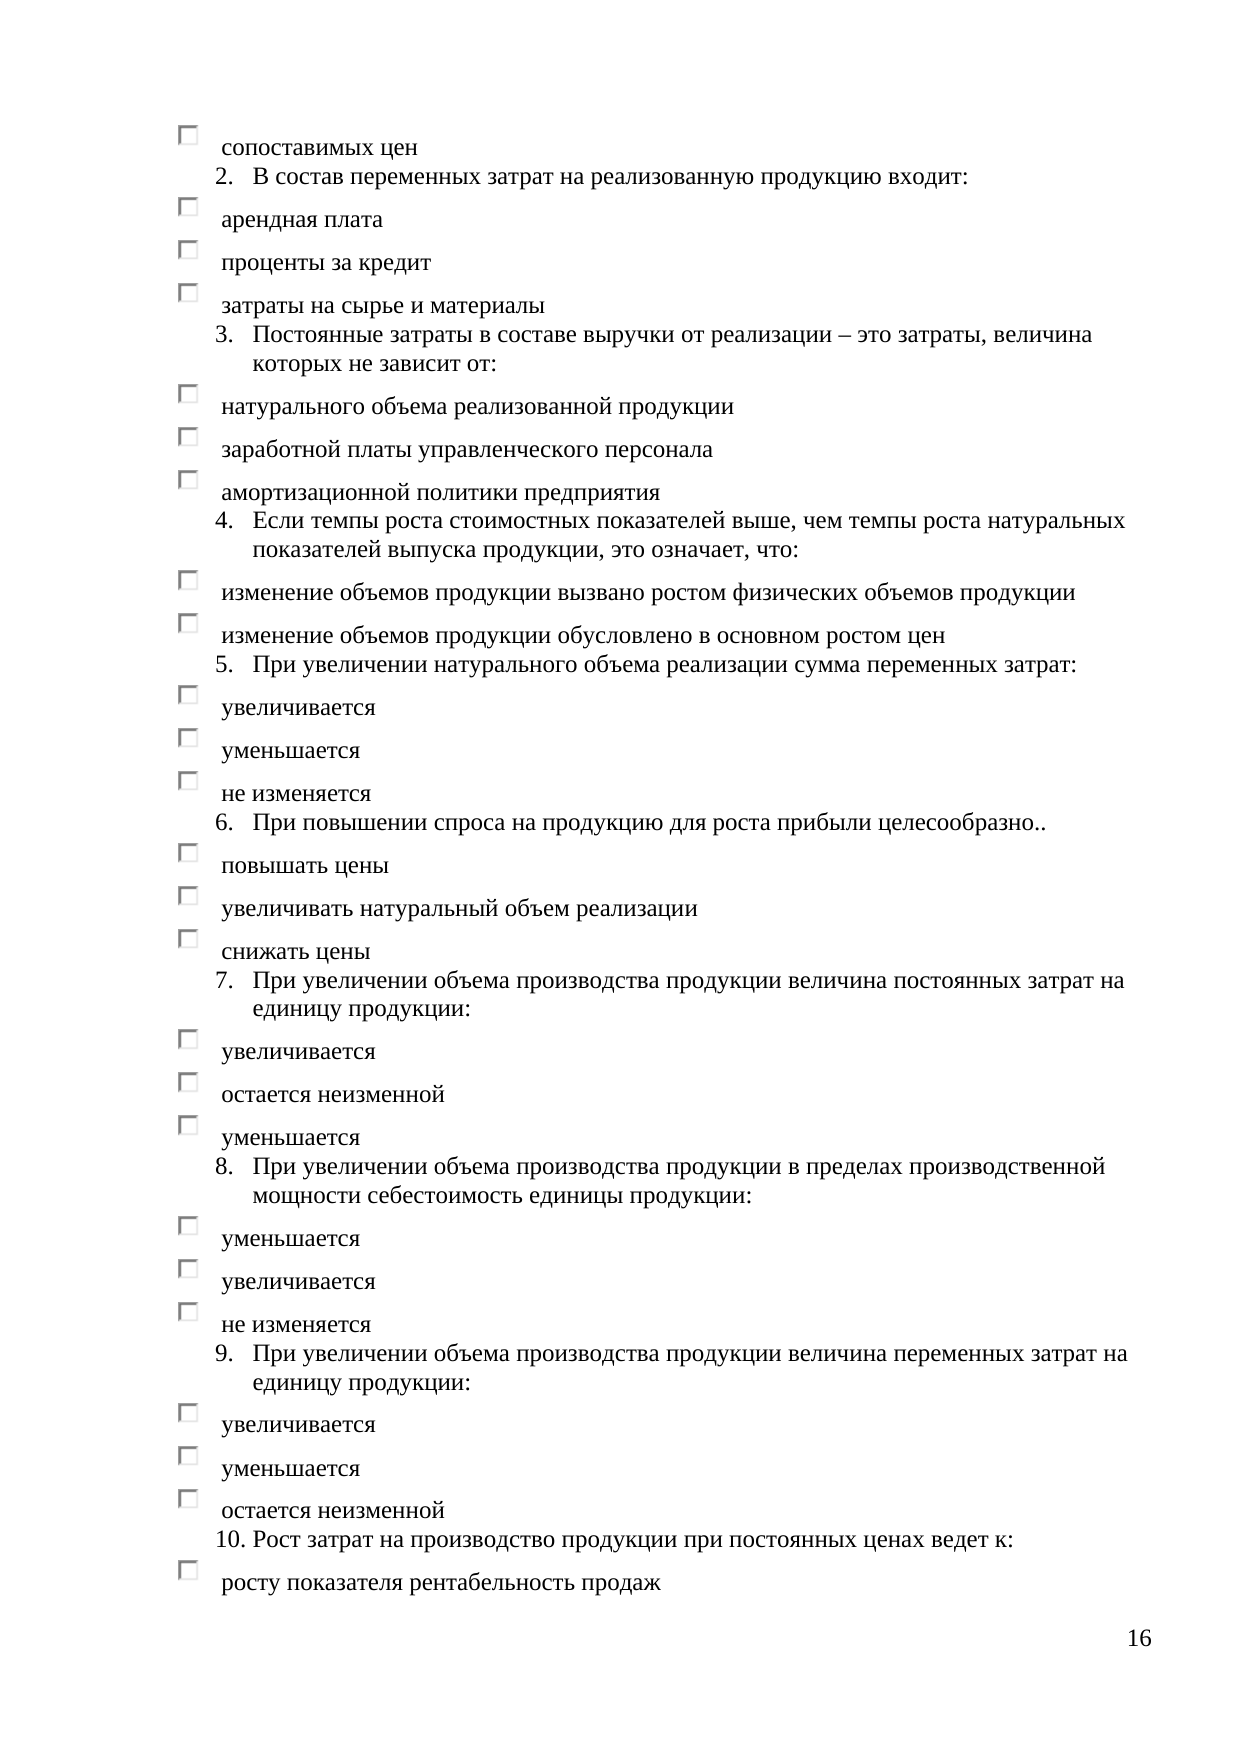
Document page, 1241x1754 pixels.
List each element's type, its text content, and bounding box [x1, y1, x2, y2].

text снижать цены [177, 922, 1152, 965]
text остается неизменной [177, 1481, 1152, 1524]
text амортизационной политики предприятия [177, 462, 1152, 506]
list При увеличении объема производства продукции в пределах производственной мощности себестоимость единицы продукции: [215, 1151, 1152, 1209]
text проценты за кредит [177, 233, 1152, 276]
text увеличивается [177, 1252, 1152, 1295]
text не изменяется [177, 1295, 1152, 1338]
text затраты на сырье и материалы [177, 276, 1152, 319]
list Рост затрат на производство продукции при постоянных ценах ведет к: [215, 1524, 1152, 1553]
text заработной платы управленческого персонала [177, 419, 1152, 462]
list При увеличении объема производства продукции величина переменных затрат на единицу продукции: [215, 1338, 1152, 1395]
text арендная плата [177, 190, 1152, 233]
text увеличивается [177, 1395, 1152, 1438]
list При увеличении объема производства продукции величина постоянных затрат на единицу продукции: [215, 965, 1152, 1022]
text сопоставимых цен [177, 118, 1152, 161]
text уменьшается [177, 721, 1152, 764]
list При увеличении натурального объема реализации сумма переменных затрат: [215, 649, 1152, 678]
text остается неизменной [177, 1065, 1152, 1108]
list При повышении спроса на продукцию для роста прибыли целесообразно.. [215, 807, 1152, 836]
text изменение объемов продукции обусловлено в основном ростом цен [177, 606, 1152, 649]
text увеличивать натуральный объем реализации [177, 879, 1152, 922]
text уменьшается [177, 1209, 1152, 1252]
list Постоянные затраты в составе выручки от реализации – это затраты, величина которых не зависит от: [215, 319, 1152, 376]
text изменение объемов продукции вызвано ростом физических объемов продукции [177, 563, 1152, 606]
text не изменяется [177, 764, 1152, 807]
text уменьшается [177, 1438, 1152, 1481]
text уменьшается [177, 1108, 1152, 1151]
text увеличивается [177, 678, 1152, 721]
text росту показателя рентабельность продаж [177, 1553, 1152, 1596]
list Если темпы роста стоимостных показателей выше, чем темпы роста натуральных показателей выпуска продукции, это означает, что: [215, 506, 1152, 563]
text повышать цены [177, 836, 1152, 879]
text увеличивается [177, 1022, 1152, 1065]
text натурального объема реализованной продукции [177, 376, 1152, 419]
list В состав переменных затрат на реализованную продукцию входит: [215, 161, 1152, 190]
